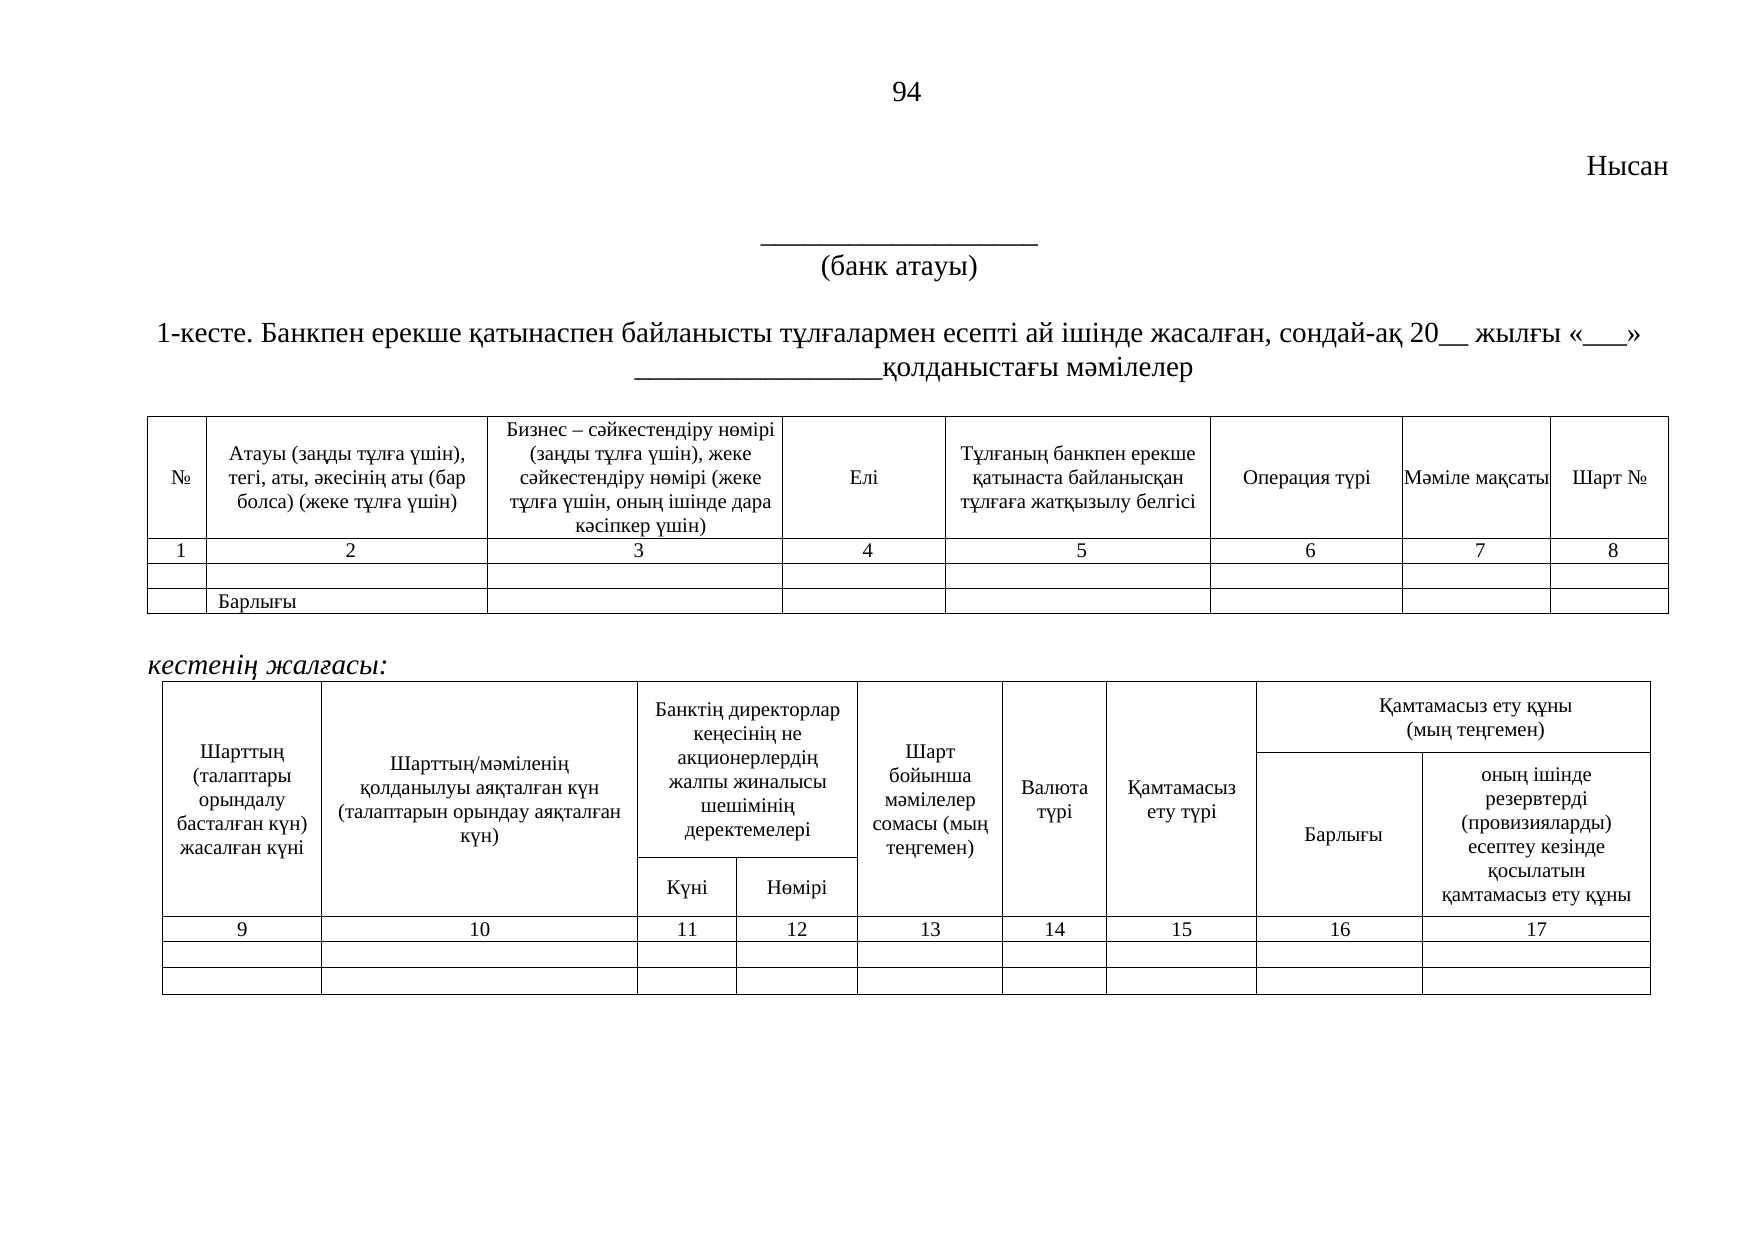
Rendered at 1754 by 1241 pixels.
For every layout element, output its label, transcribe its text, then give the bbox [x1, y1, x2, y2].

text кестенің жалғасы: [148, 647, 1754, 681]
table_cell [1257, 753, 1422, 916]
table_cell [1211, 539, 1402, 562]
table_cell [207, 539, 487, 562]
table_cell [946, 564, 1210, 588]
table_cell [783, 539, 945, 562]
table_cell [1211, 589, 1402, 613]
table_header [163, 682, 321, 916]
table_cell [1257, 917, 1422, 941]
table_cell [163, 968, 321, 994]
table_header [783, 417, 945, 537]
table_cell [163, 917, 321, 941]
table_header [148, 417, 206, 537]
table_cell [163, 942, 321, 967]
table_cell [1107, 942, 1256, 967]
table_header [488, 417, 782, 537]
text (банк атауы) [44, 248, 1754, 282]
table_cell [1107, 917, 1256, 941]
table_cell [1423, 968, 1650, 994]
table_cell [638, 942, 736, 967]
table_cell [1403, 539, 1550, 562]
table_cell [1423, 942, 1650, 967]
text 1-кесте. Банкпен ерекше қатынаспен байланысты тұлғалармен есепті ай ішінде жасалған, сондай-ақ 20__ жылғы «___» _________________қолданыстағы мәмілелер [44, 315, 1754, 382]
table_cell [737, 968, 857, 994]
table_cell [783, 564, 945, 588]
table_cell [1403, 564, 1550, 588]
text Нысан [44, 148, 1668, 181]
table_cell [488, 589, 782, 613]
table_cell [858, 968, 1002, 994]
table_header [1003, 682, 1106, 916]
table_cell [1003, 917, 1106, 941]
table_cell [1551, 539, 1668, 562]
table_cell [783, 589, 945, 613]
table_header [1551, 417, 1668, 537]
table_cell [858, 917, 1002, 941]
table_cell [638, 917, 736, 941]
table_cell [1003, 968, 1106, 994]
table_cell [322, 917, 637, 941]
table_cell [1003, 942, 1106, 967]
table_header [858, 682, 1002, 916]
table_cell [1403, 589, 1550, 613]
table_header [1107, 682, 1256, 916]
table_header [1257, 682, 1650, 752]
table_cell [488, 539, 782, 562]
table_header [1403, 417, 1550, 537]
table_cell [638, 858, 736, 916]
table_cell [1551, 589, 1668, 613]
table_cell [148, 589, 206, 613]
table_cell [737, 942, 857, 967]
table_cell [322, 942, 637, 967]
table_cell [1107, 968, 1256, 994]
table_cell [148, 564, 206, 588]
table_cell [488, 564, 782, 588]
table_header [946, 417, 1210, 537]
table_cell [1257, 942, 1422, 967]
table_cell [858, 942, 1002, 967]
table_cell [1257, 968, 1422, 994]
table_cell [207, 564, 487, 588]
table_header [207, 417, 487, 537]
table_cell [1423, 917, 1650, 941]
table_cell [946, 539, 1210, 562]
text ___________________ [44, 215, 1754, 248]
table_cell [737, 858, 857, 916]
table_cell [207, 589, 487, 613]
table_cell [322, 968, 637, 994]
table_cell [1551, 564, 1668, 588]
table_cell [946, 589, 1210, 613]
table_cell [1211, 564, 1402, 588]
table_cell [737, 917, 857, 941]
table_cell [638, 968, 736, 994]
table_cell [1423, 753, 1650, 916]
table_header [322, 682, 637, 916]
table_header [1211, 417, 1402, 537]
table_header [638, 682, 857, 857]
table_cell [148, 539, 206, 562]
